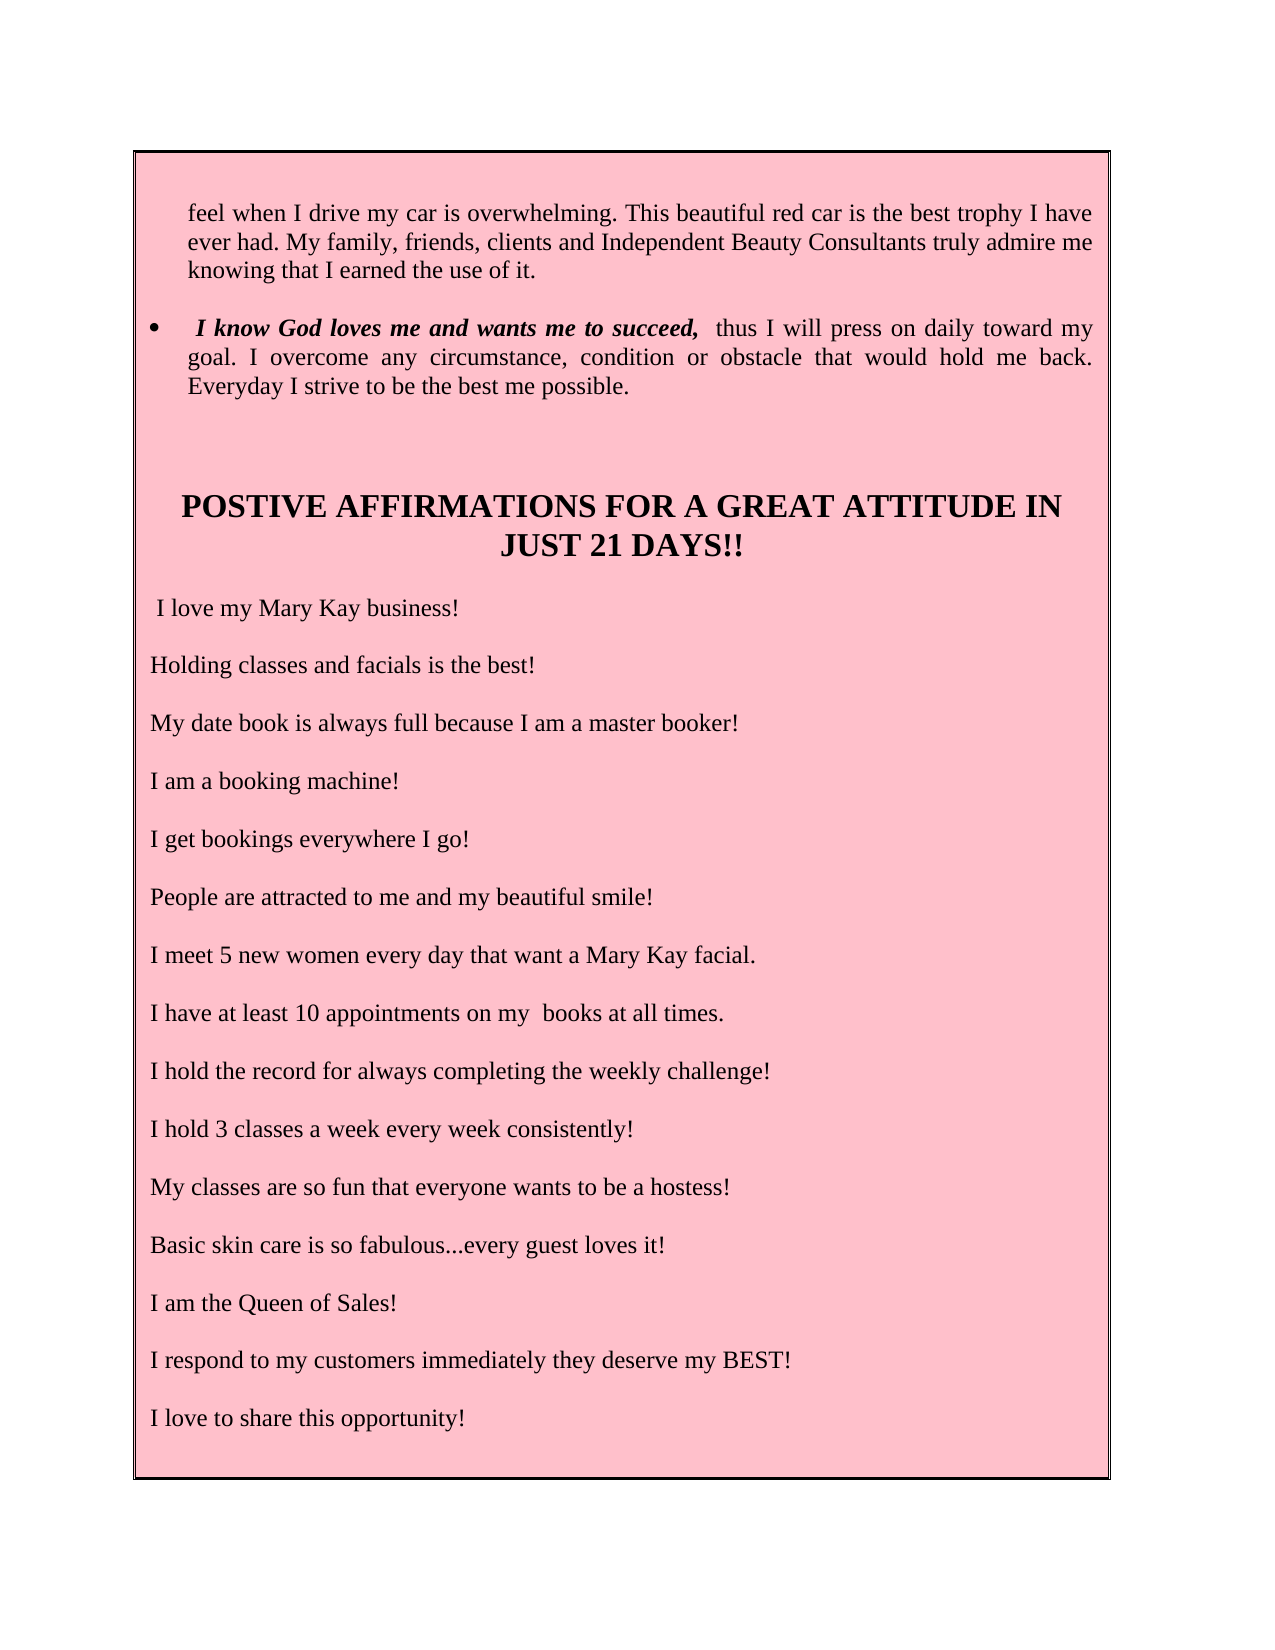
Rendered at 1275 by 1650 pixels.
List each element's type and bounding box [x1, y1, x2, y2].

table_cell [136, 153, 1108, 1477]
